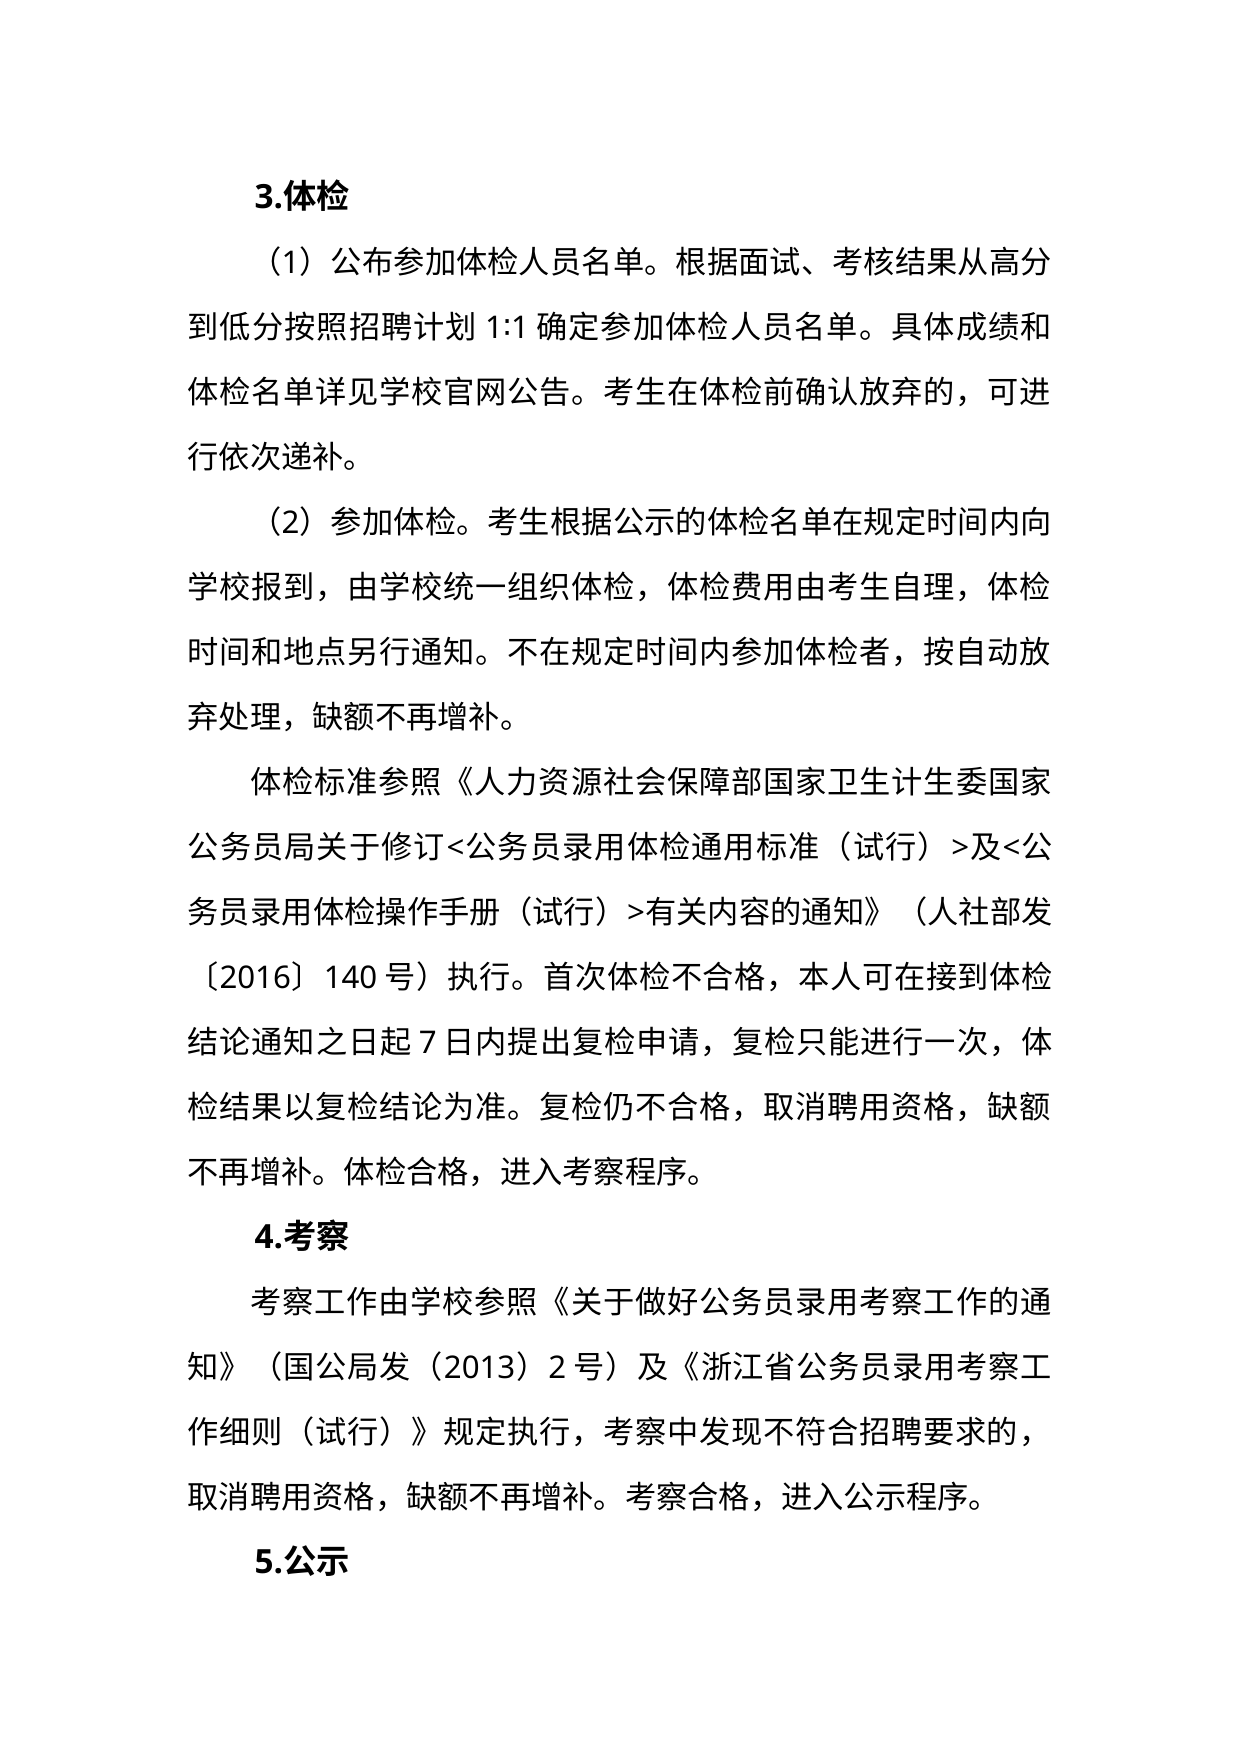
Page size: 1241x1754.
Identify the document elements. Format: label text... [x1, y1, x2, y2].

text 5.公示 [187, 1527, 1053, 1592]
text （1）公布参加体检人员名单。根据面试、考核结果从高分到低分按照招聘计划1∶1确定参加体检人员名单。具体成绩和体检名单详见学校官网公告。考生在体检前确认放弃的，可进行依次递补。 [187, 227, 1053, 487]
text 4.考察 [187, 1202, 1053, 1267]
text 3.体检 [187, 162, 1053, 227]
text （2）参加体检。考生根据公示的体检名单在规定时间内向学校报到，由学校统一组织体检，体检费用由考生自理，体检时间和地点另行通知。不在规定时间内参加体检者，按自动放弃处理，缺额不再增补。 [187, 487, 1053, 747]
text 体检标准参照《人力资源社会保障部国家卫生计生委国家公务员局关于修订<公务员录用体检通用标准（试行）>及<公务员录用体检操作手册（试行）>有关内容的通知》（人社部发〔2016〕140号）执行。首次体检不合格，本人可在接到体检结论通知之日起7日内提出复检申请，复检只能进行一次，体检结果以复检结论为准。复检仍不合格，取消聘用资格，缺额不再增补。体检合格，进入考察程序。 [187, 747, 1053, 1202]
text 考察工作由学校参照《关于做好公务员录用考察工作的通知》（国公局发（2013）2号）及《浙江省公务员录用考察工作细则（试行）》规定执行，考察中发现不符合招聘要求的，取消聘用资格，缺额不再增补。考察合格，进入公示程序。 [187, 1267, 1053, 1527]
